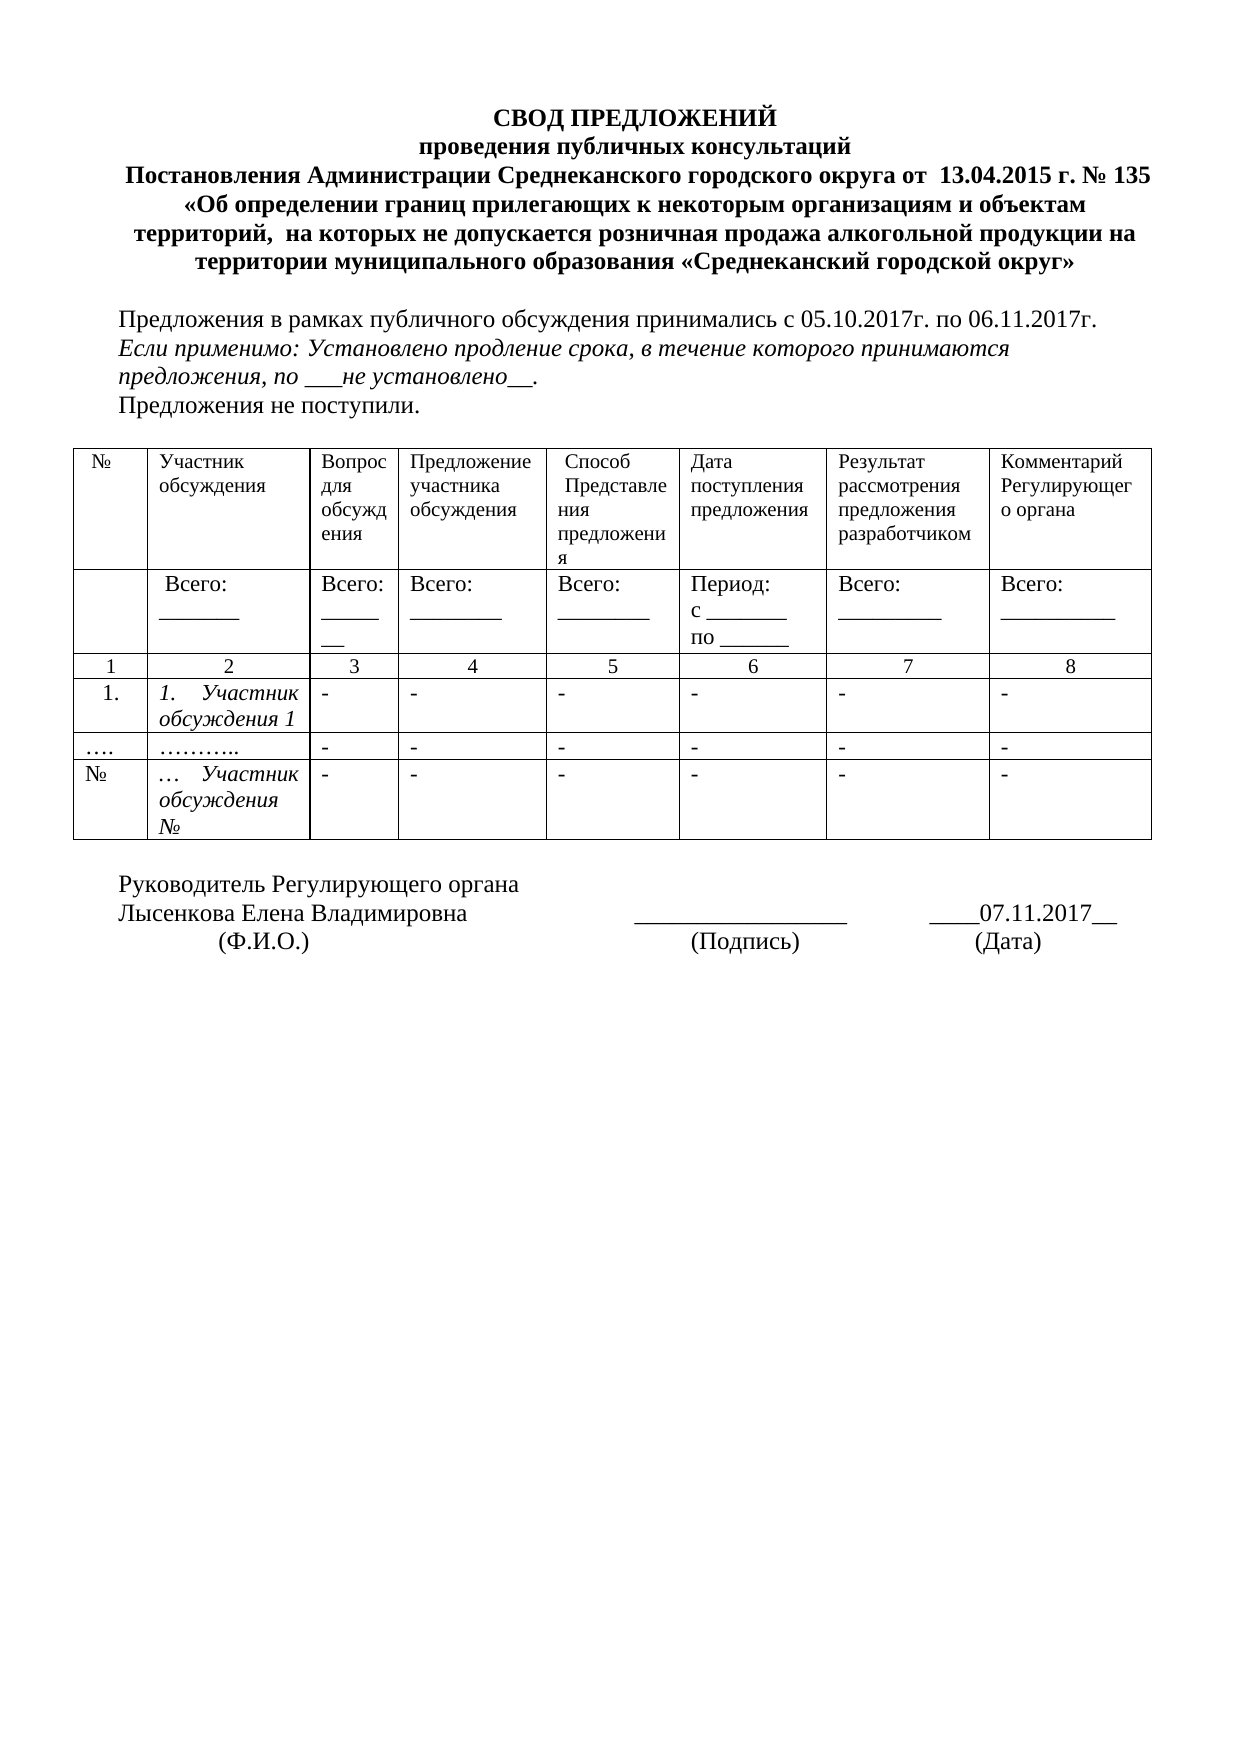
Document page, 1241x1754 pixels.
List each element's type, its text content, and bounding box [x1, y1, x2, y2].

table_cell Период: с _______ по ______ [680, 570, 826, 653]
table_cell - [990, 760, 1151, 839]
text Руководитель Регулирующего органа [118, 869, 1152, 898]
table_cell Всего: _______ [311, 570, 398, 653]
text (Ф.И.О.) (Подпись) (Дата) [118, 926, 1152, 955]
text проведения публичных консультаций [118, 131, 1152, 160]
table_cell - [547, 733, 679, 759]
table_cell 1 [74, 654, 147, 678]
table_header Комментарий Регулирующего органа [990, 449, 1151, 569]
table_header № [74, 449, 147, 569]
table_cell - [399, 733, 546, 759]
table_cell 3 [311, 654, 398, 678]
table_cell - [680, 760, 826, 839]
table_cell - [680, 679, 826, 732]
text Если применимо: Установлено продление срока, в течение которого принимаются предложения, по ___не установлено__. [118, 333, 1152, 390]
table_cell [74, 570, 147, 653]
table_cell Всего: _________ [827, 570, 989, 653]
table_cell - [827, 679, 989, 732]
table_cell - [399, 760, 546, 839]
table_cell ……….. [148, 733, 309, 759]
table_cell …. [74, 733, 147, 759]
table_cell 8 [990, 654, 1151, 678]
table_cell 7 [827, 654, 989, 678]
text Постановления Администрации Среднеканского городского округа от 13.04.2015 г. № 135 «Об определении границ прилегающих к некоторым организациям и объектам территорий, на которых не допускается розничная продажа алкогольной продукции на территории муниципального образования «Среднеканский городской округ» [118, 160, 1152, 275]
table_cell - [827, 760, 989, 839]
table_cell 2 [148, 654, 309, 678]
table_cell № [74, 760, 147, 839]
table_cell - [547, 760, 679, 839]
text Лысенкова Елена Владимировна _________________ ____07.11.2017__ [118, 898, 1152, 926]
table_cell - [399, 679, 546, 732]
table_cell Всего: _______ [148, 570, 309, 653]
table_cell … Участник обсуждения № [148, 760, 309, 839]
table_cell - [680, 733, 826, 759]
table_cell 4 [399, 654, 546, 678]
table_cell - [311, 760, 398, 839]
table_header Предложение участника обсуждения [399, 449, 546, 569]
table_cell - [547, 679, 679, 732]
text СВОД ПРЕДЛОЖЕНИЙ [118, 103, 1152, 131]
text Предложения не поступили. [118, 390, 1152, 419]
table_cell - [311, 733, 398, 759]
table_cell - [827, 733, 989, 759]
table_cell - [990, 679, 1151, 732]
table_header Дата поступления предложения [680, 449, 826, 569]
table_header Вопрос для обсуждения [311, 449, 398, 569]
table_cell 1. [74, 679, 147, 732]
table_header Способ Представления предложения [547, 449, 679, 569]
table_cell 1. Участник обсуждения 1 [148, 679, 309, 732]
table_cell 5 [547, 654, 679, 678]
table_cell 6 [680, 654, 826, 678]
table_cell - [311, 679, 398, 732]
table_header Результат рассмотрения предложения разработчиком [827, 449, 989, 569]
table_header Участник обсуждения [148, 449, 309, 569]
table_cell - [990, 733, 1151, 759]
table_cell Всего: ________ [547, 570, 679, 653]
text Предложения в рамках публичного обсуждения принимались с 05.10.2017г. по 06.11.2017г. [118, 304, 1152, 333]
table_cell Всего: __________ [990, 570, 1151, 653]
table_cell Всего: ________ [399, 570, 546, 653]
